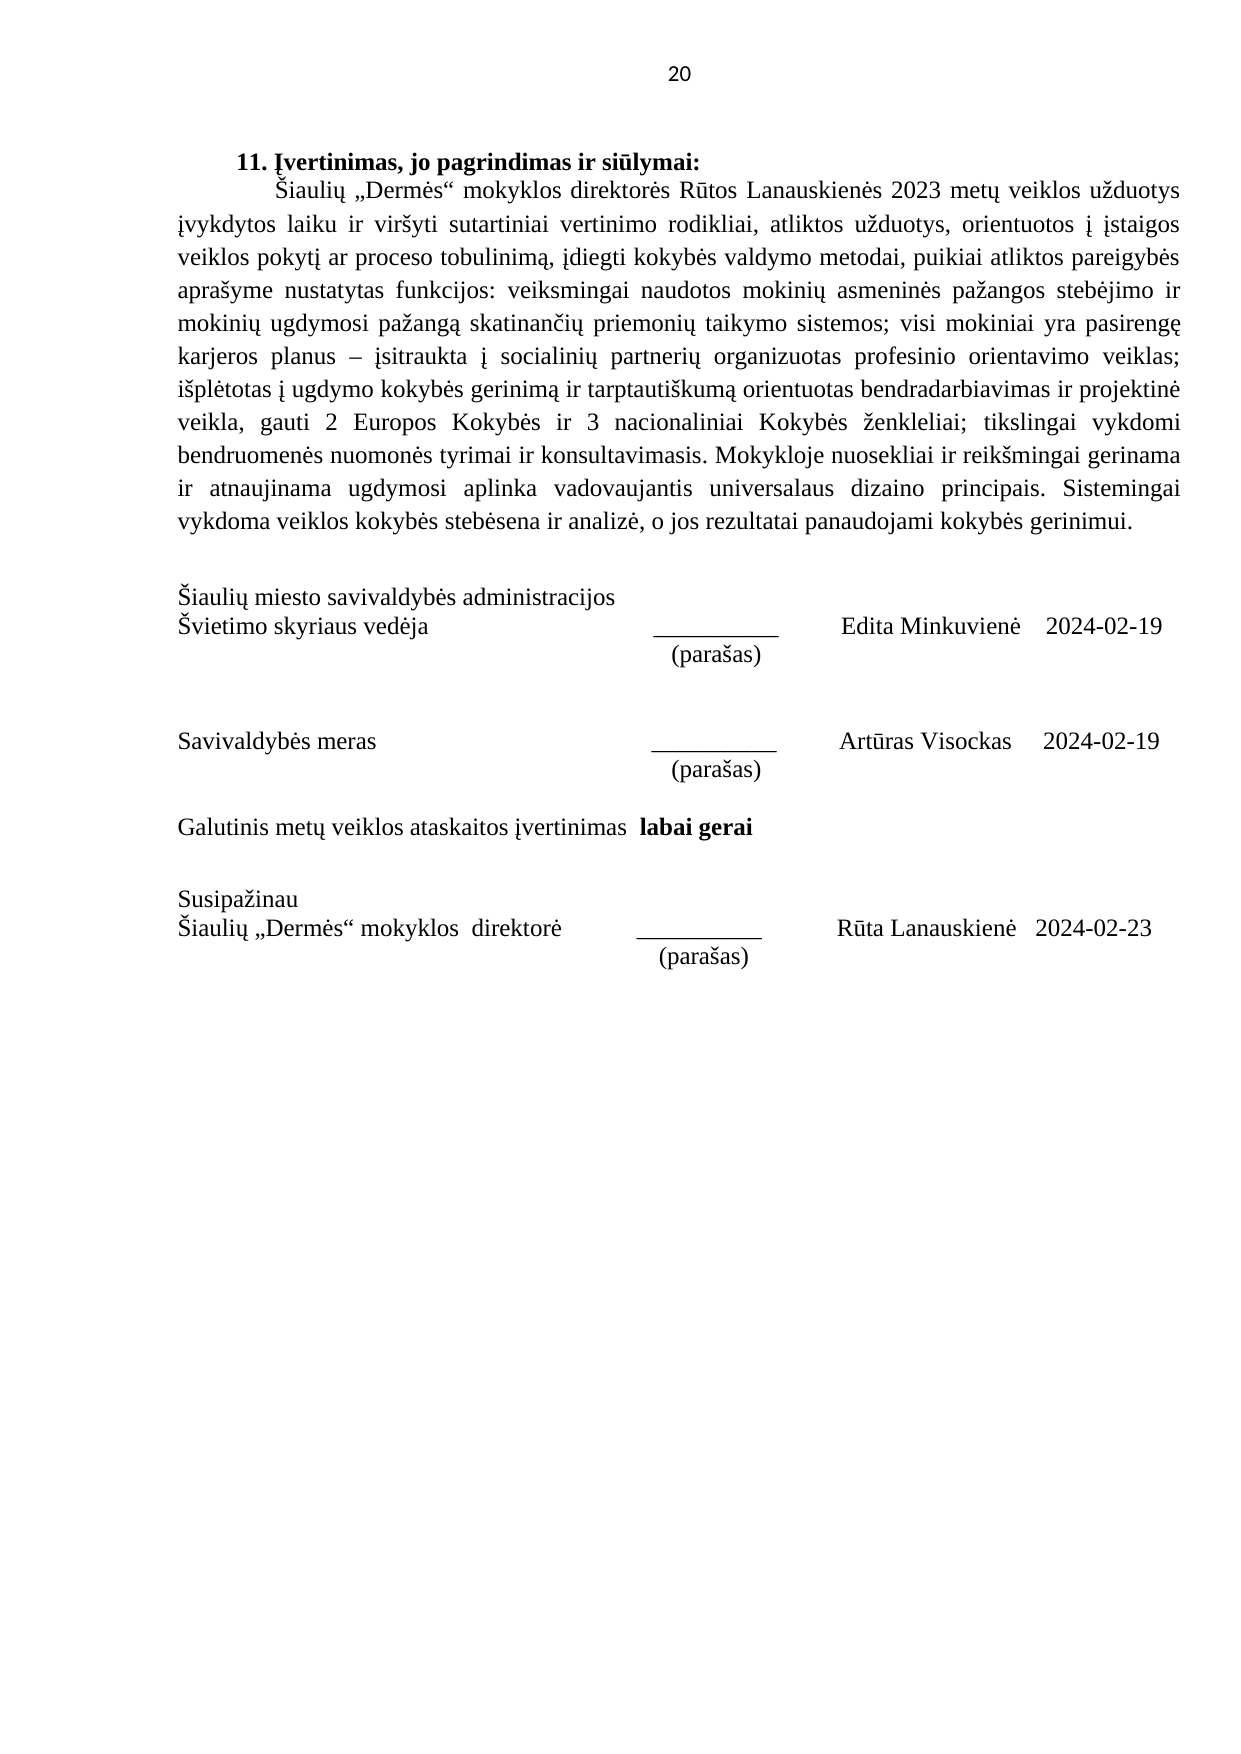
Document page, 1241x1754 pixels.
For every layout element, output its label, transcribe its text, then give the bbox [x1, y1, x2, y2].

text Savivaldybės meras __________ Artūras Visockas 2024-02-19 [177, 726, 1181, 754]
text 11. Įvertinimas, jo pagrindimas ir siūlymai: [177, 147, 1181, 176]
text Šiaulių miesto savivaldybės administracijos [177, 582, 1181, 611]
text Šiaulių „Dermės“ mokyklos direktorė __________ Rūta Lanauskienė 2024-02-23 [177, 913, 1181, 941]
text (parašas) [177, 754, 1181, 783]
text Šiaulių „Dermės“ mokyklos direktorės Rūtos Lanauskienės 2023 metų veiklos užduotys įvykdytos laiku ir viršyti sutartiniai vertinimo rodikliai, atliktos užduotys, orientuotos į įstaigos veiklos pokytį ar proceso tobulinimą, įdiegti kokybės valdymo metodai, puikiai atliktos pareigybės aprašyme nustatytas funkcijos: veiksmingai naudotos mokinių asmeninės pažangos stebėjimo ir mokinių ugdymosi pažangą skatinančių priemonių taikymo sistemos; visi mokiniai yra pasirengę karjeros planus – įsitraukta į socialinių partnerių organizuotas profesinio orientavimo veiklas; išplėtotas į ugdymo kokybės gerinimą ir tarptautiškumą orientuotas bendradarbiavimas ir projektinė veikla, gauti 2 Europos Kokybės ir 3 nacionaliniai Kokybės ženkleliai; tikslingai vykdomi bendruomenės nuomonės tyrimai ir konsultavimasis. Mokykloje nuosekliai ir reikšmingai gerinama ir atnaujinama ugdymosi aplinka vadovaujantis universalaus dizaino principais. Sistemingai vykdoma veiklos kokybės stebėsena ir analizė, o jos rezultatai panaudojami kokybės gerinimui. [177, 176, 1181, 534]
text (parašas) [177, 941, 1181, 970]
text Galutinis metų veiklos ataskaitos įvertinimas labai gerai [177, 812, 1181, 841]
text (parašas) [177, 639, 1181, 668]
text Švietimo skyriaus vedėja __________ Edita Minkuvienė 2024-02-19 [177, 611, 1181, 639]
text Susipažinau [177, 884, 1181, 913]
